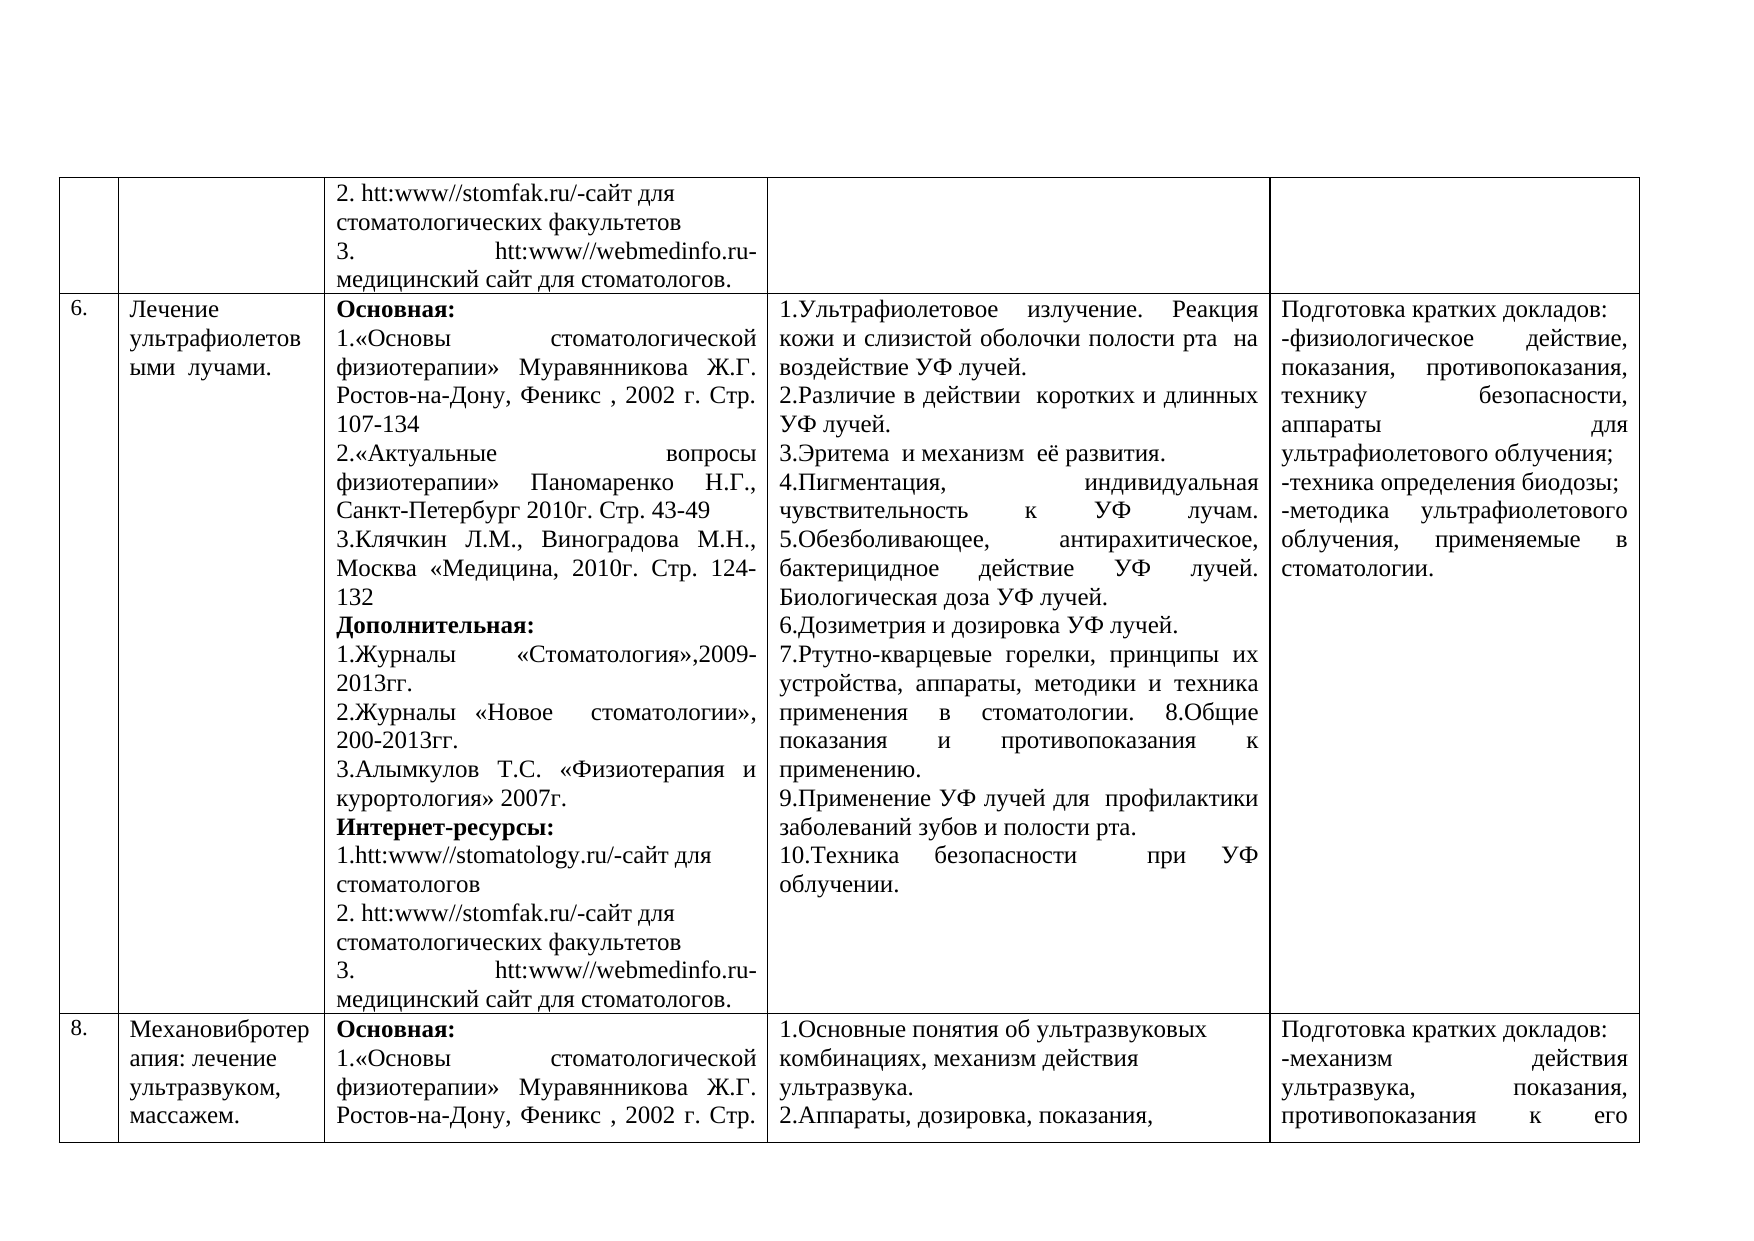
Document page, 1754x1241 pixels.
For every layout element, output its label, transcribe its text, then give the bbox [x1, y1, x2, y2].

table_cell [325, 1014, 767, 1142]
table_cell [325, 178, 767, 293]
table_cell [1271, 178, 1639, 293]
table_cell Подготовка кратких докладов: -физиологическое действие, показания, противопоказания, технику безопасности, аппараты для ультрафиолетового облучения; -техника определения биодозы; -методика ультрафиолетового облучения, применяемые в стоматологии. [1271, 294, 1639, 1013]
table_cell Основная: 1.«Основы стоматологической физиотерапии» Муравянникова Ж.Г. Ростов-на-Дону, Феникс , 2002 г. Стр. 107-134 2.«Актуальные вопросы физиотерапии» Паномаренко Н.Г., Санкт-Петербург 2010г. Стр. 43-49 3.Клячкин Л.М., Виноградова М.Н., Москва «Медицина, 2010г. Стр. 124-132 Дополнительная: 1.Журналы «Стоматология»,2009-2013гг. 2.Журналы «Новое стоматологии», 200-2013гг. 3.Алымкулов Т.С. «Физиотерапия и курортология» 2007г. Интернет-ресурсы: 1.htt:www//stomatology.ru/-сайт для стоматологов 2. htt:www//stomfak.ru/-сайт для стоматологических факультетов 3. htt:www//webmedinfo.ru- медицинский сайт для стоматологов. [325, 294, 767, 1013]
table_cell 1.Ультрафиолетовое излучение. Реакция кожи и слизистой оболочки полости рта на воздействие УФ лучей. 2.Различие в действии коротких и длинных УФ лучей. 3.Эритема и механизм её развития. 4.Пигментация, индивидуальная чувствительность к УФ лучам. 5.Обезболивающее, антирахитическое, бактерицидное действие УФ лучей. Биологическая доза УФ лучей. 6.Дозиметрия и дозировка УФ лучей. 7.Ртутно-кварцевые горелки, принципы их устройства, аппараты, методики и техника применения в стоматологии. 8.Общие показания и противопоказания к применению. 9.Применение УФ лучей для профилактики заболеваний зубов и полости рта. 10.Техника безопасности при УФ облучении. [768, 294, 1269, 1013]
table_cell 6. [60, 294, 118, 1013]
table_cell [768, 178, 1269, 293]
table_cell Лечение ультрафиолетовыми лучами. [119, 294, 324, 1013]
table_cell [1271, 1014, 1639, 1142]
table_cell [119, 1014, 324, 1142]
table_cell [119, 178, 324, 293]
table_cell 8. [60, 1014, 118, 1142]
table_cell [768, 1014, 1269, 1142]
table_cell 5. [60, 178, 118, 293]
